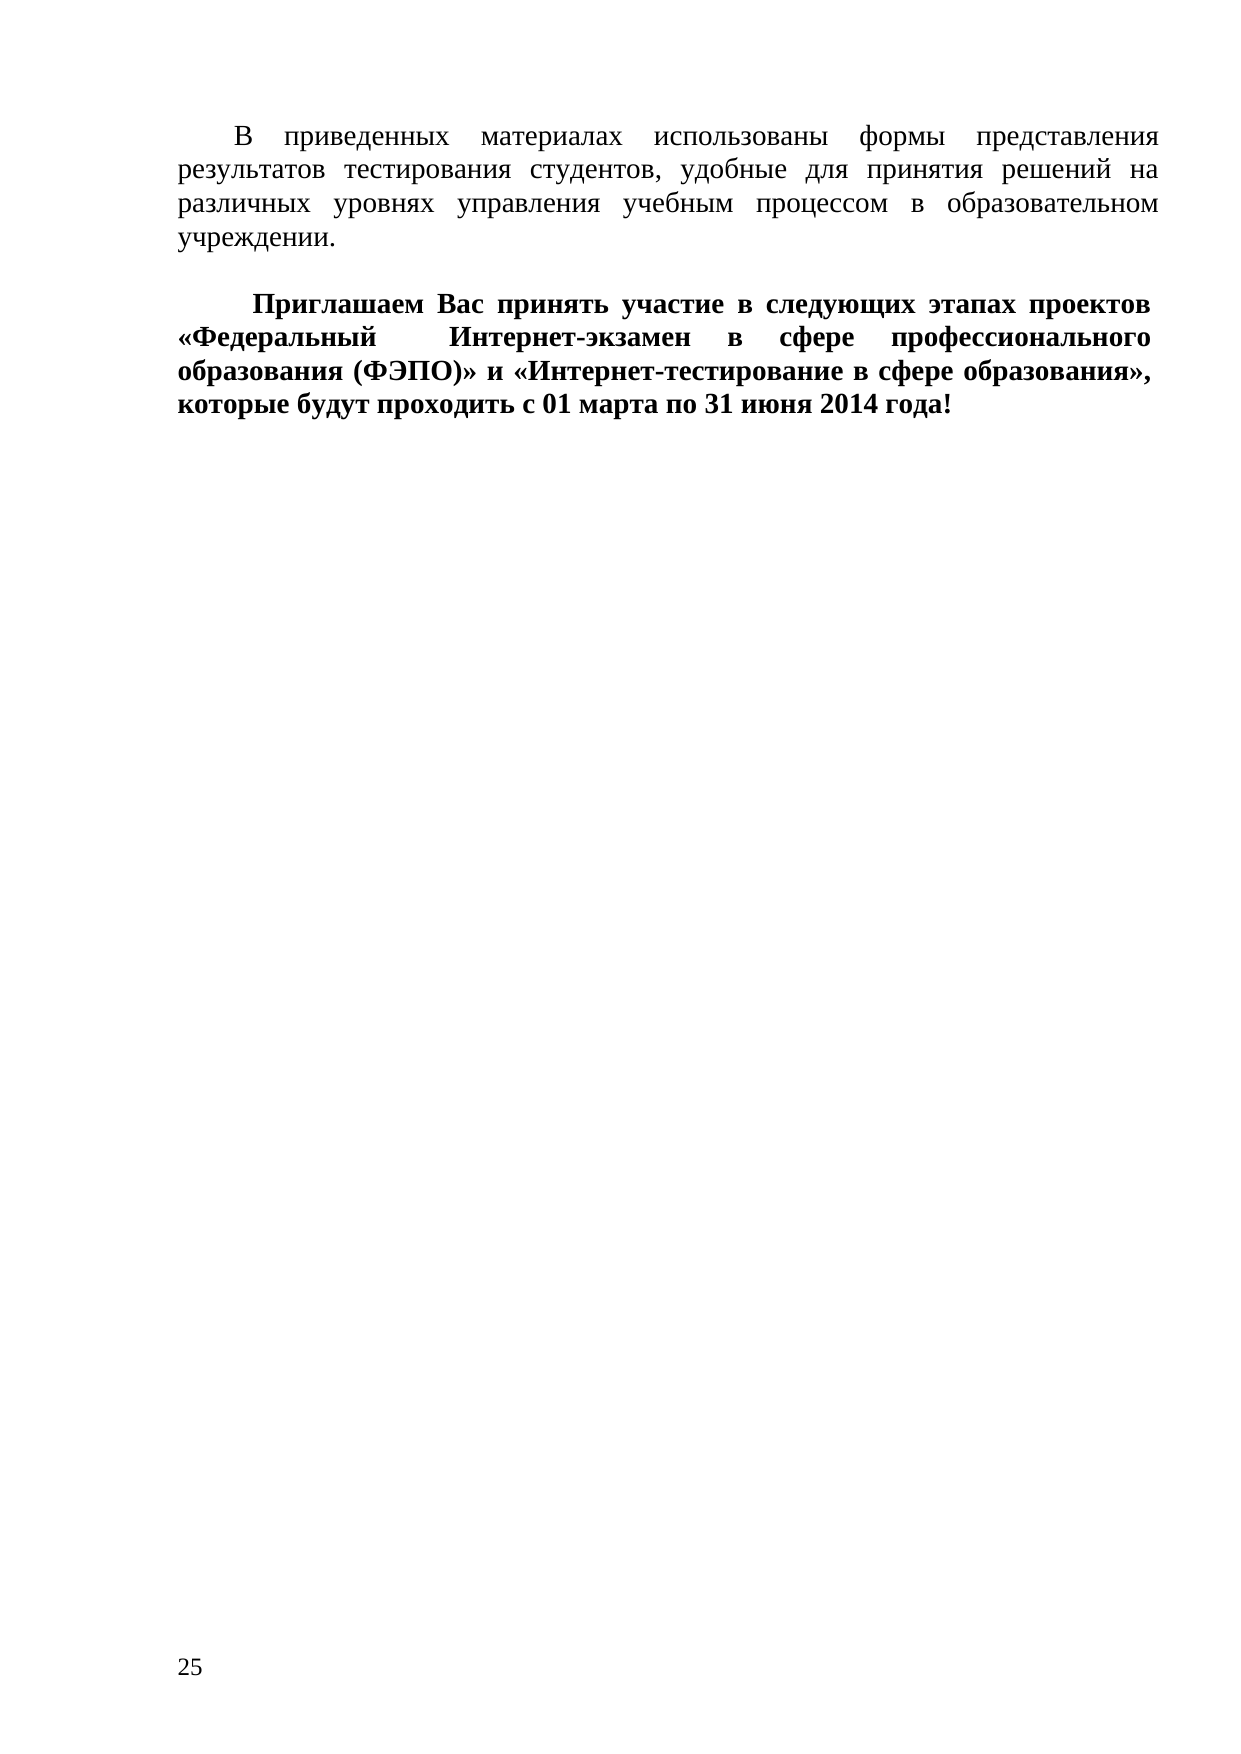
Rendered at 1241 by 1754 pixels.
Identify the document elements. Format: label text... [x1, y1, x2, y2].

text В приведенных материалах использованы формы представления результатов тестирования студентов, удобные для принятия решений на различных уровнях управления учебным процессом в образовательном учреждении. [177, 118, 1159, 252]
text Приглашаем Вас принять участие в следующих этапах проектов «Федеральный Интернет-экзамен в сфере профессионального образования (ФЭПО)» и «Интернет-тестирование в сфере образования», которые будут проходить с 01 марта по 31 июня 2014 года! [177, 286, 1152, 420]
